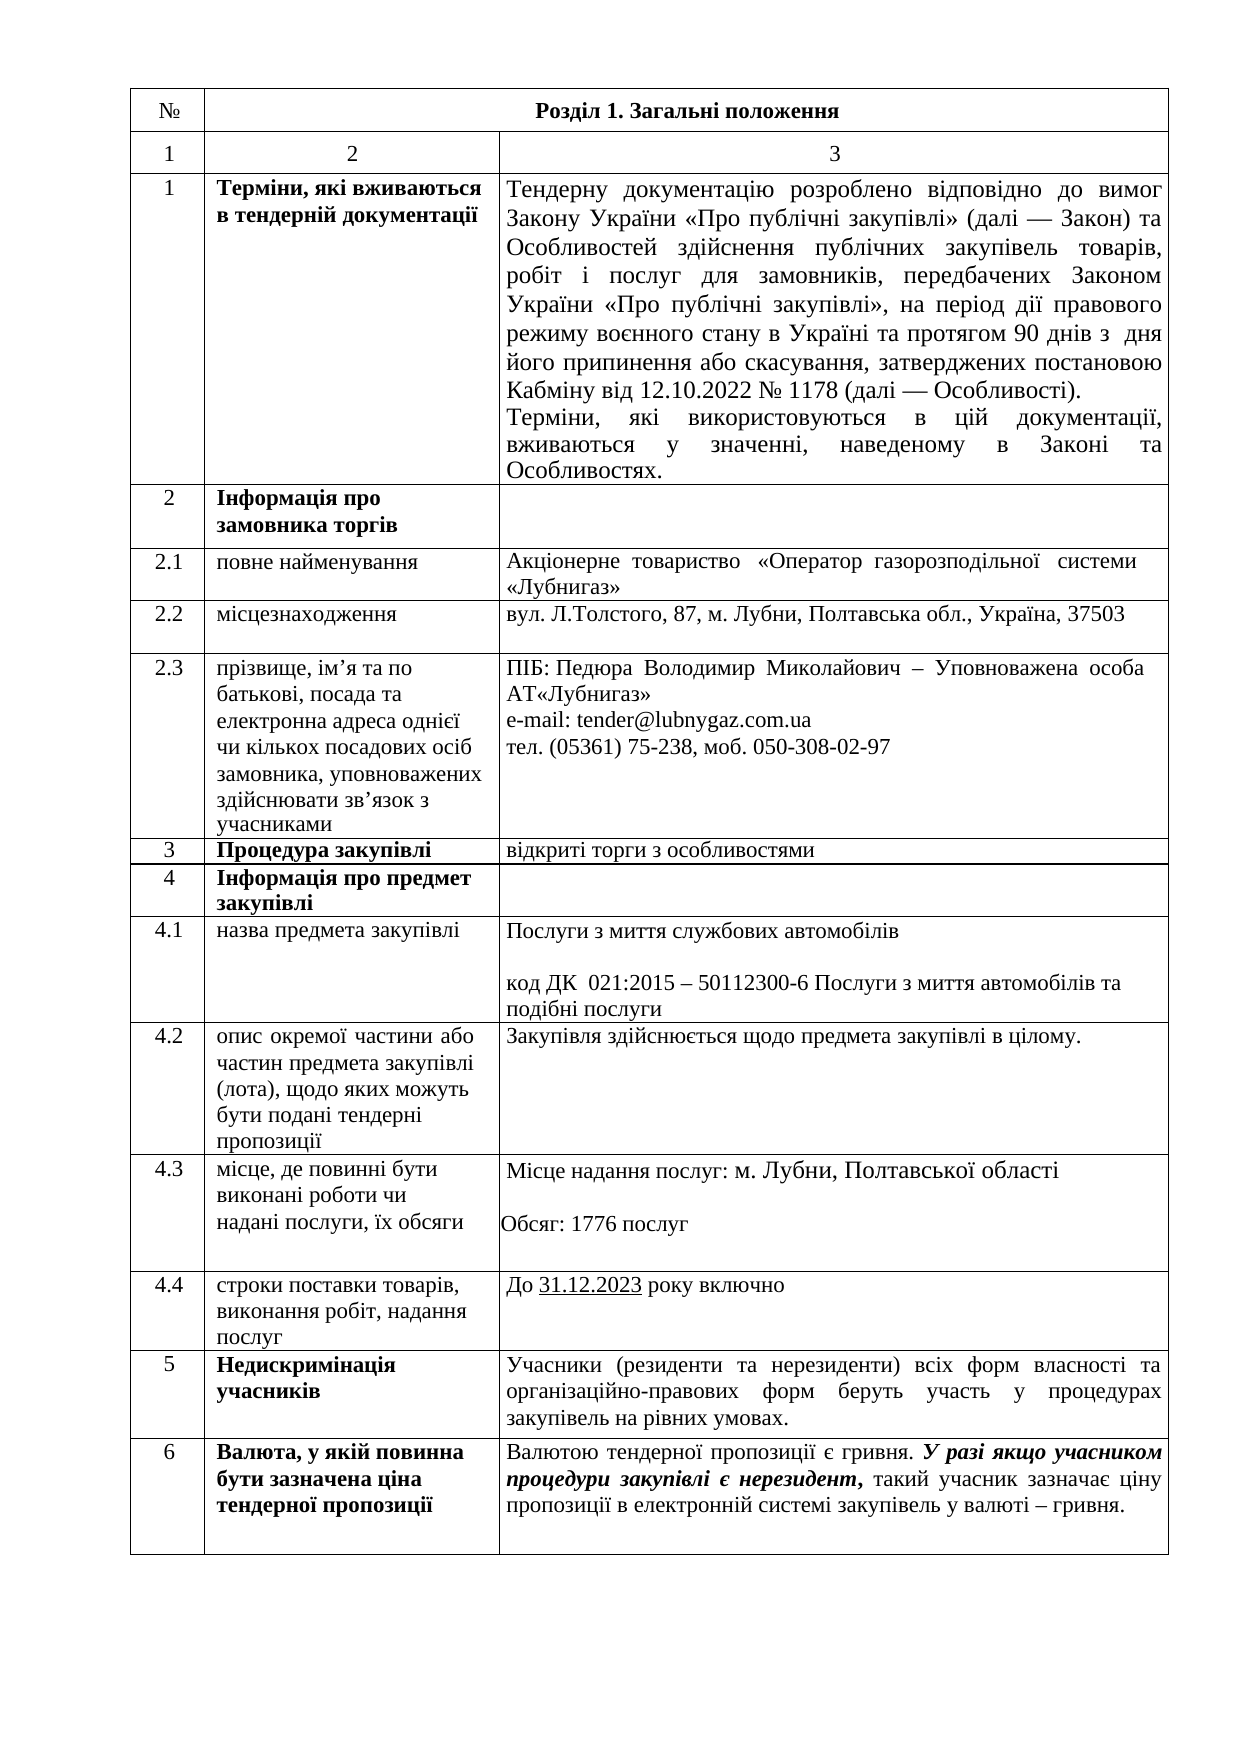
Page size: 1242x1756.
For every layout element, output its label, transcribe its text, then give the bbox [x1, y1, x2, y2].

table_cell 5 [131, 1351, 204, 1437]
table_cell Акціонерне товариство «Оператор газорозподільної системи «Лубнигаз» [500, 549, 1168, 600]
table_cell Валютою тендерної пропозиції є гривня. У разі якщо учасником процедури закупівлі є нерезидент, такий учасник зазначає ціну пропозиції в електронній системі закупівель у валюті – гривня. [500, 1439, 1168, 1554]
table_cell 3 [500, 132, 1168, 173]
table_cell Інформація про замовника торгів [205, 485, 499, 548]
table_cell Процедура закупівлі [205, 839, 499, 863]
table_cell 1 [131, 174, 204, 484]
table_header № [131, 89, 204, 131]
table_cell 4.4 [131, 1272, 204, 1350]
table_cell опис окремої частини або частин предмета закупівлі (лота), щодо яких можуть бути подані тендерні пропозиції [205, 1023, 499, 1154]
table_cell 6 [131, 1439, 204, 1554]
table_cell 2.2 [131, 601, 204, 653]
table_cell місцезнаходження [205, 601, 499, 653]
table_cell [500, 485, 1168, 548]
table_cell ПІБ: Педюра Володимир Миколайович – Уповноважена особа АТ«Лубнигаз» e-mail: tender@lubnygaz.com.ua тел. (05361) 75-238, моб. 050-308-02-97 [500, 654, 1168, 837]
table_cell назва предмета закупівлі [205, 917, 499, 1022]
table_cell Послуги з миття службових автомобілів код ДК 021:2015 – 50112300-6 Послуги з миття автомобілів та подібні послуги [500, 917, 1168, 1022]
table_cell 4 [131, 865, 204, 916]
table_cell 4.3 [131, 1155, 204, 1271]
table_cell 2 [131, 485, 204, 548]
table_cell Учасники (резиденти та нерезиденти) всіх форм власності та організаційно-правових форм беруть участь у процедурах закупівель на рівних умовах. [500, 1351, 1168, 1437]
table_cell 4.1 [131, 917, 204, 1022]
table_cell 2 [205, 132, 499, 173]
table_cell До 31.12.2023 року включно [500, 1272, 1168, 1350]
table_cell Недискримінація учасників [205, 1351, 499, 1437]
table_cell Терміни, які вживаються в тендерній документації [205, 174, 499, 484]
table_cell [500, 865, 1168, 916]
table_cell Тендерну документацію розроблено відповідно до вимог Закону України «Про публічні закупівлі» (далі — Закон) та Особливостей здійснення публічних закупівель товарів, робіт і послуг для замовників, передбачених Законом України «Про публічні закупівлі», на період дії правового режиму воєнного стану в Україні та протягом 90 днів з дня його припинення або скасування, затверджених постановою Кабміну від 12.10.2022 № 1178 (далі — Особливості). Терміни, які використовуються в цій документації, вживаються у значенні, наведеному в Законі та Особливостях. [500, 174, 1168, 484]
table_cell відкриті торги з особливостями [500, 839, 1168, 863]
table_cell 3 [131, 839, 204, 863]
table_cell Валюта, у якій повинна бути зазначена ціна тендерної пропозиції [205, 1439, 499, 1554]
table_cell строки поставки товарів, виконання робіт, надання послуг [205, 1272, 499, 1350]
table_cell повне найменування [205, 549, 499, 600]
table_cell Місце надання послуг: м. Лубни, Полтавської області Обсяг: 1776 послуг [500, 1155, 1168, 1271]
table_cell прізвище, ім’я та по батькові, посада та електронна адреса однієї чи кількох посадових осіб замовника, уповноважених здійснювати зв’язок з учасниками [205, 654, 499, 837]
table_cell Закупівля здійснюється щодо предмета закупівлі в цілому. [500, 1023, 1168, 1154]
table_cell 2.3 [131, 654, 204, 837]
table_header Розділ 1. Загальні положення [205, 89, 1168, 131]
table_cell місце, де повинні бути виконані роботи чи надані послуги, їх обсяги [205, 1155, 499, 1271]
table_cell 1 [131, 132, 204, 173]
table_cell 2.1 [131, 549, 204, 600]
table_cell Інформація про предмет закупівлі [205, 865, 499, 916]
table_cell вул. Л.Толстого, 87, м. Лубни, Полтавська обл., Україна, 37503 [500, 601, 1168, 653]
table_cell 4.2 [131, 1023, 204, 1154]
